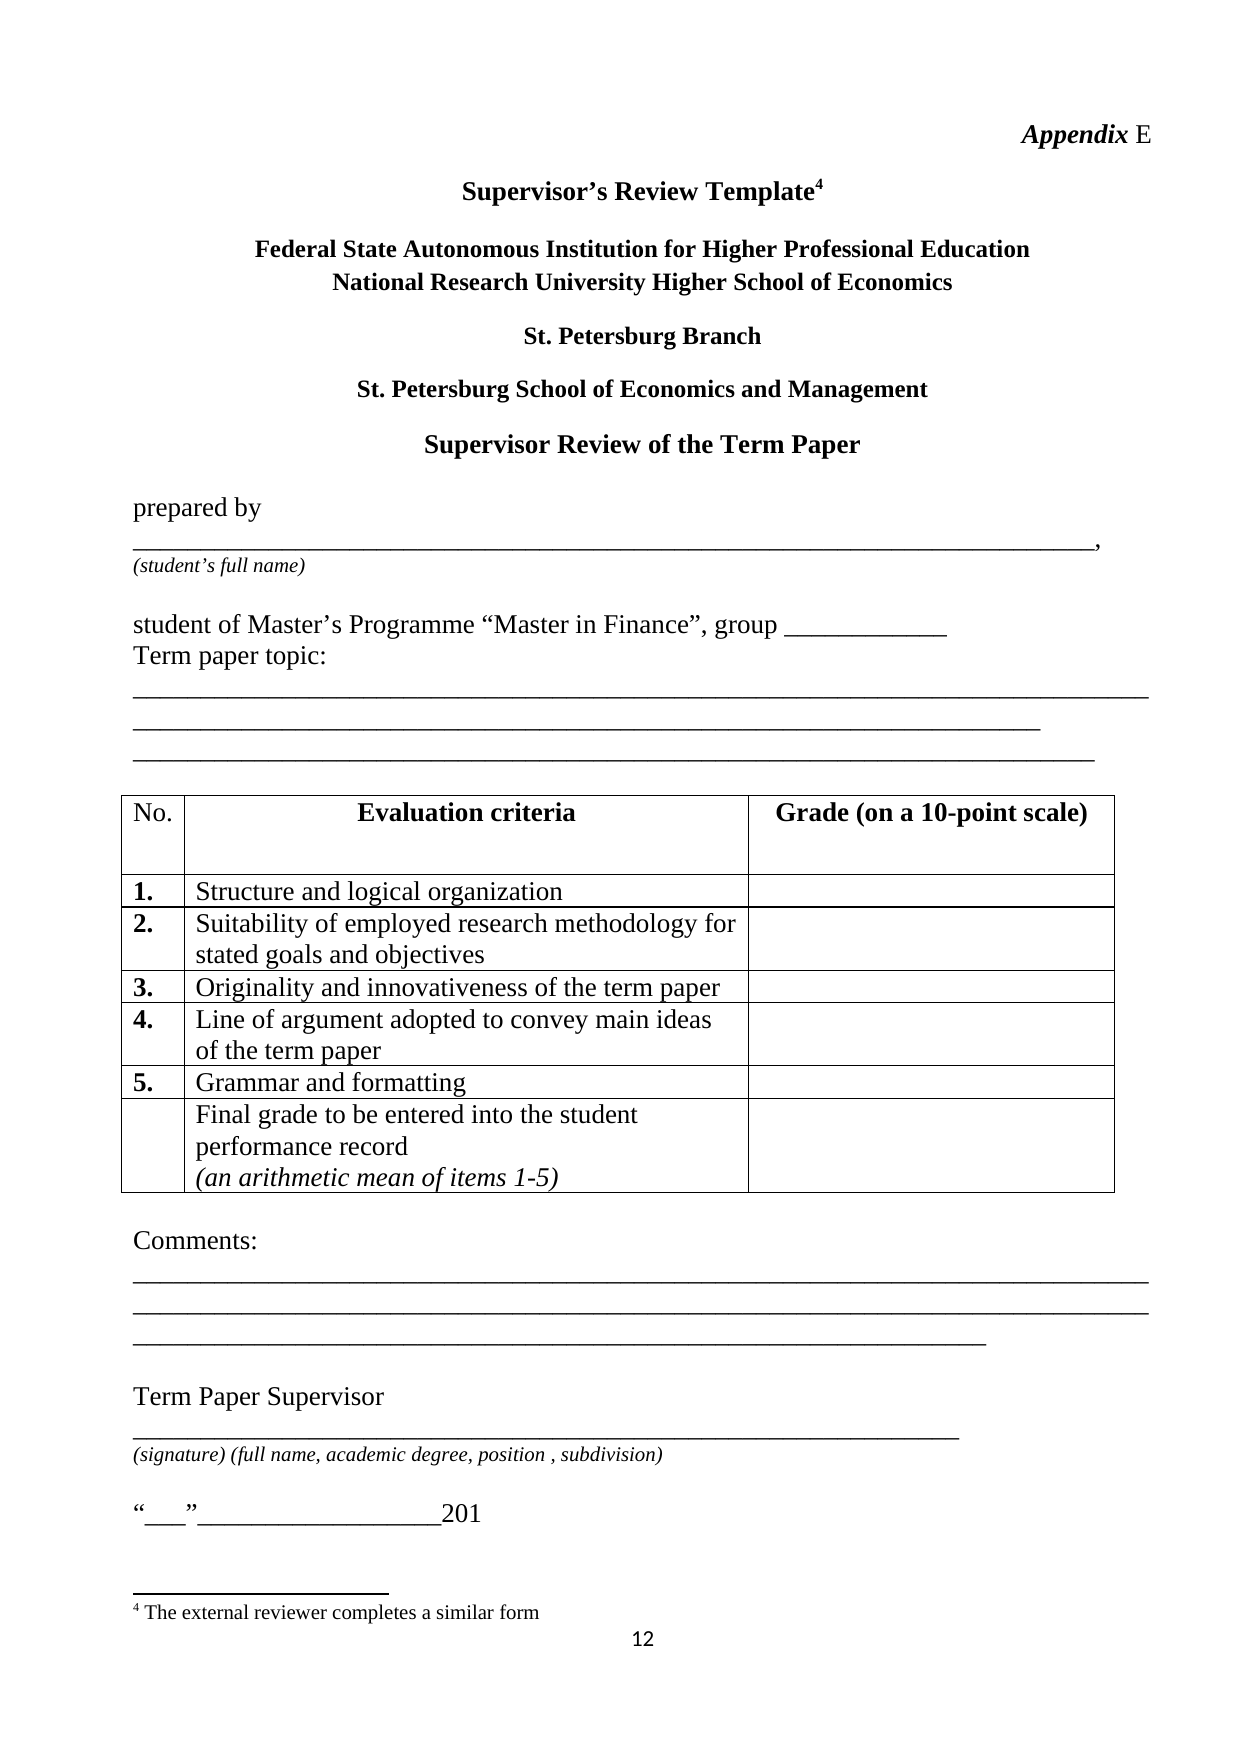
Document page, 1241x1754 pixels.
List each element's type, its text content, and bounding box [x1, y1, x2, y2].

text _______________________________________________________________________ [133, 733, 1152, 764]
table_cell Line of argument adopted to convey main ideas of the term paper [185, 1003, 748, 1065]
table_cell [749, 971, 1114, 1002]
text Comments: [133, 1224, 1152, 1255]
table_cell 2. [122, 908, 184, 970]
table_cell Suitability of employed research methodology for stated goals and objectives [185, 908, 748, 970]
table_header No. [122, 796, 184, 874]
text student of Master’s Programme “Master in Finance”, group ____________ [133, 608, 1152, 639]
text prepared by _______________________________________________________________________, [133, 491, 1152, 553]
text Supervisor Review of the Term Paper [133, 428, 1152, 459]
table_cell [122, 1099, 184, 1192]
table_cell 5. [122, 1066, 184, 1097]
table_cell [749, 1003, 1114, 1065]
table_cell Structure and logical organization [185, 875, 748, 906]
text St. Petersburg School of Economics and Management [133, 374, 1152, 403]
text Federal State Autonomous Institution for Higher Professional Education National Research University Higher School of Economics [133, 234, 1152, 296]
table_cell Grammar and formatting [185, 1066, 748, 1097]
text Supervisor’s Review Template [133, 175, 1152, 206]
table_header Evaluation criteria [185, 796, 748, 874]
table_header Grade (on a 10-point scale) [749, 796, 1114, 874]
table_cell [749, 908, 1114, 970]
table_cell [749, 1066, 1114, 1097]
text St. Petersburg Branch [133, 321, 1152, 349]
text Appendix E [133, 118, 1152, 149]
table_cell 1. [122, 875, 184, 906]
table_cell 4. [122, 1003, 184, 1065]
text _____________________________________________________________________________________________________________________________________________________________________________________________________________________ [133, 1255, 1152, 1349]
text (signature) (full name, academic degree, position , subdivision) [133, 1442, 1152, 1466]
text Term Paper Supervisor _____________________________________________________________ [133, 1380, 1152, 1442]
table_cell [749, 875, 1114, 906]
text (student’s full name) [133, 553, 1152, 577]
table_cell 3. [122, 971, 184, 1002]
text Term paper topic: ______________________________________________________________________________________________________________________________________________ [133, 639, 1152, 733]
text “___”__________________201 [133, 1497, 1152, 1528]
table_cell [749, 1099, 1114, 1192]
table_cell Final grade to be entered into the student performance record (an arithmetic mean of items 1-5) [185, 1099, 748, 1192]
table_cell Originality and innovativeness of the term paper [185, 971, 748, 1002]
